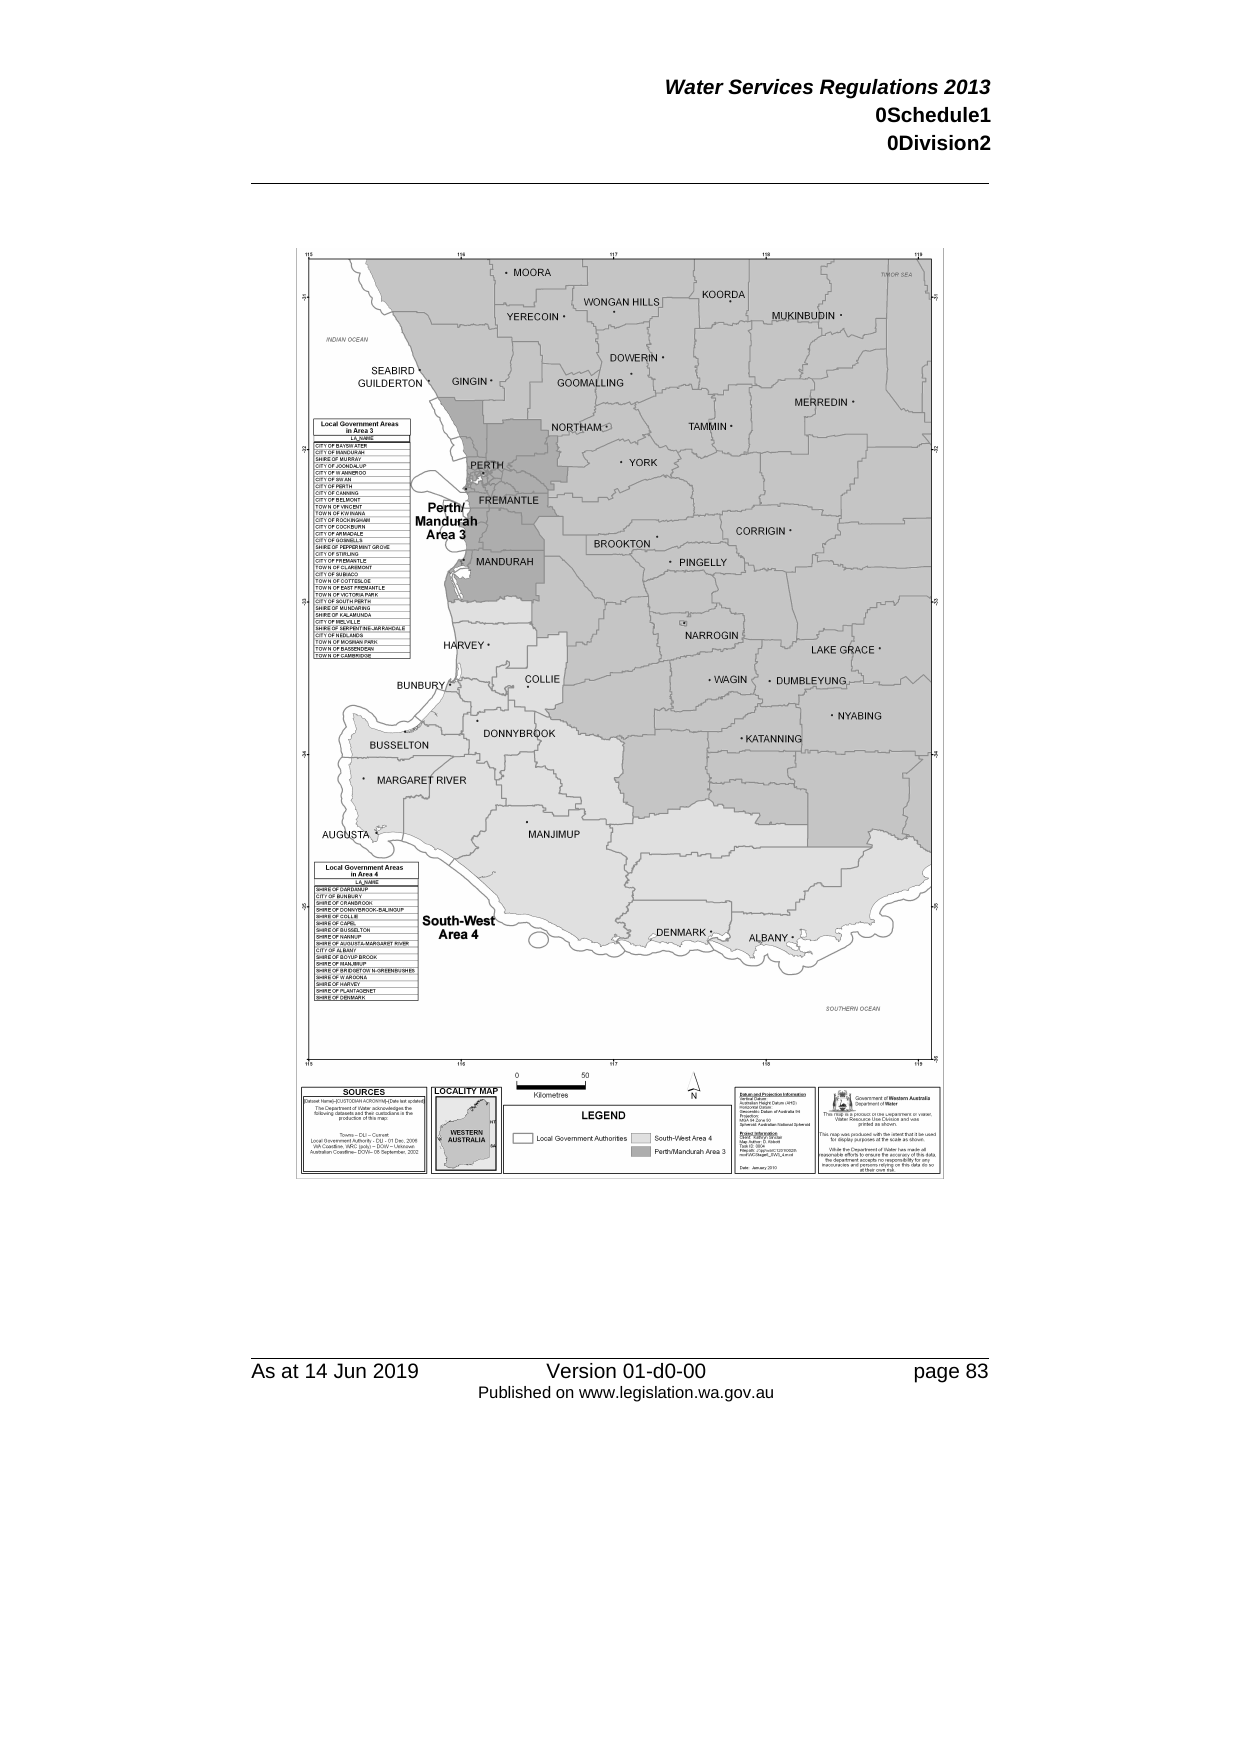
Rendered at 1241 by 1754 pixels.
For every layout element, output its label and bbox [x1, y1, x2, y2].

picture [296, 248, 944, 1179]
